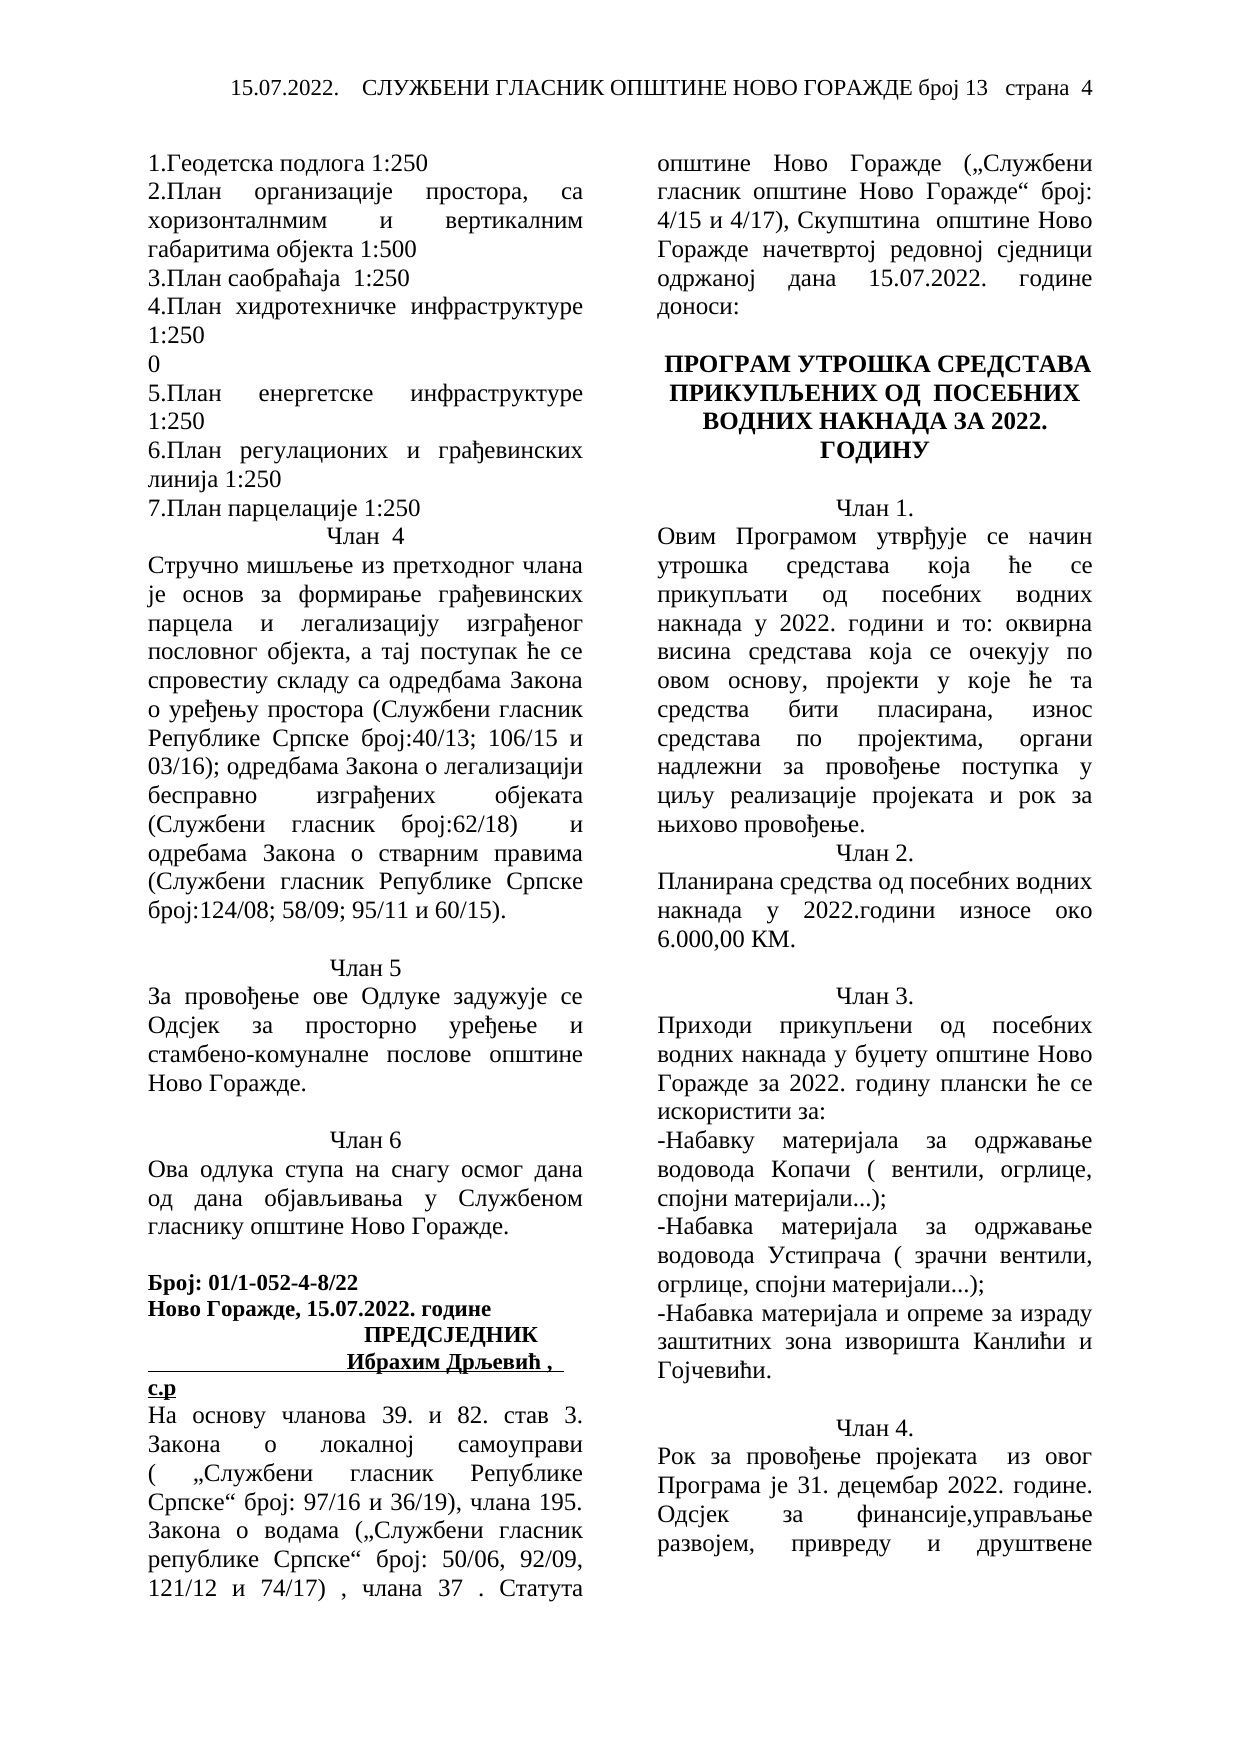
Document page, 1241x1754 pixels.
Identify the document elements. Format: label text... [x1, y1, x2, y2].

text Овим Програмом утврђује се начин утрошка средстава која ће се прикупљати од посебних водних накнада у 2022. години и то: оквирна висина средстава која се очекују по овом основу, пројекти у које ће та средства бити пласирана, износ средстава по пројектима, органи надлежни за провођење поступка у циљу реализације пројеката и рок за њихово провођење. [657, 521, 1093, 838]
text Члан 4. [657, 1413, 1093, 1441]
text На основу чланова 39. и 82. став 3. Закона о локалној самоуправи ( „Службени гласник Републике Српске“ број: 97/16 и 36/19), члана 195. Закона о водама („Службени гласник републике Српске“ број: 50/06, 92/09, 121/12 и 74/17) , члана 37 . Статута општине Ново Горажде („Службени гласник општине Ново Горажде“ број: 4/15 и 4/17), Скупштина општине Ново Горажде начетвртој редовној сједници одржаној дана 15.07.2022. године доноси: [657, 148, 1093, 320]
text 3.План саобраћаја 1:250 [148, 263, 583, 291]
text -Набавка материјала и опреме за израду заштитних зона изворишта Канлићи и Гојчевићи. [657, 1298, 1093, 1384]
text Члан 1. [657, 493, 1093, 521]
text -Набавка материјала за одржавање водовода Устипрача ( зрачни вентили, огрлице, спојни материјали...); [657, 1211, 1093, 1298]
text 2.План организације простора, са хоризонталнмим и вертикалним габаритима објекта 1:500 [148, 176, 583, 263]
text Члан 6 [148, 1125, 583, 1154]
text Планирана средства од посебних водних накнада у 2022.години износе око 6.000,00 КМ. [657, 866, 1093, 953]
text 5.План енергетске инфраструктуре 1:250 [148, 378, 583, 435]
text Члан 5 [148, 953, 583, 981]
text Члан 2. [657, 838, 1093, 866]
text Приходи прикупљени од посебних водних накнада у буџету општине Ново Горажде за 2022. годину плански ће се искористити за: [657, 1010, 1093, 1125]
text Члан 4 [148, 521, 583, 550]
text 6.План регулационих и грађевинских линија 1:250 [148, 435, 583, 493]
text ПРОГРАМ УТРОШКА СРЕДСТАВА ПРИКУПЉЕНИХ ОД ПОСЕБНИХ ВОДНИХ НАКНАДА ЗА 2022. ГОДИНУ [657, 349, 1093, 464]
text 1.Геодетска подлога 1:250 [148, 148, 583, 176]
text 4.План хидротехничке инфраструктуре 1:250 [148, 291, 583, 349]
text Ново Горажде, 15.07.2022. године [148, 1295, 583, 1322]
text 7.План парцелације 1:250 [148, 493, 583, 521]
text 0 [148, 349, 583, 378]
text Стручно мишљење из претходног члана је основ за формирање грађевинских парцела и легализацију изграђеног пословног објекта, а тај поступак ће се спровестиу складу са одредбама Закона о уређењу простора (Службени гласник Републике Српске број:40/13; 106/15 и 03/16); одредбама Закона о легализацији бесправно изграђених објеката (Службени гласник број:62/18) и одребама Закона о стварним правима (Службени гласник Републике Српске број:124/08; 58/09; 95/11 и 60/15). [148, 550, 583, 924]
text -Набавку материјала за одржавање водовода Копачи ( вентили, огрлице, спојни материјали...); [657, 1125, 1093, 1211]
text На основу чланова 39. и 82. став 3. Закона о локалној самоуправи ( „Службени гласник Републике Српске“ број: 97/16 и 36/19), члана 195. Закона о водама („Службени гласник републике Српске“ број: 50/06, 92/09, 121/12 и 74/17) , члана 37 . Статута општине Ново Горажде („Службени гласник општине Ново Горажде“ број: 4/15 и 4/17), Скупштина општине Ново Горажде начетвртој редовној сједници одржаној дана 15.07.2022. године доноси: [148, 1401, 583, 1602]
text Ова одлука ступа на снагу осмог дана од дана објављивања у Службеном гласнику општине Ново Горажде. [148, 1154, 583, 1240]
text Ибрахим Дрљевић , с.р [148, 1348, 583, 1401]
text ПРЕДСЈЕДНИК [148, 1322, 583, 1348]
text Члан 3. [657, 981, 1093, 1010]
text За провођење ове Одлуке задужује се Одсјек за просторно уређење и стамбено-комуналне послове општине Ново Горажде. [148, 981, 583, 1096]
text Број: 01/1-052-4-8/22 [148, 1269, 583, 1295]
